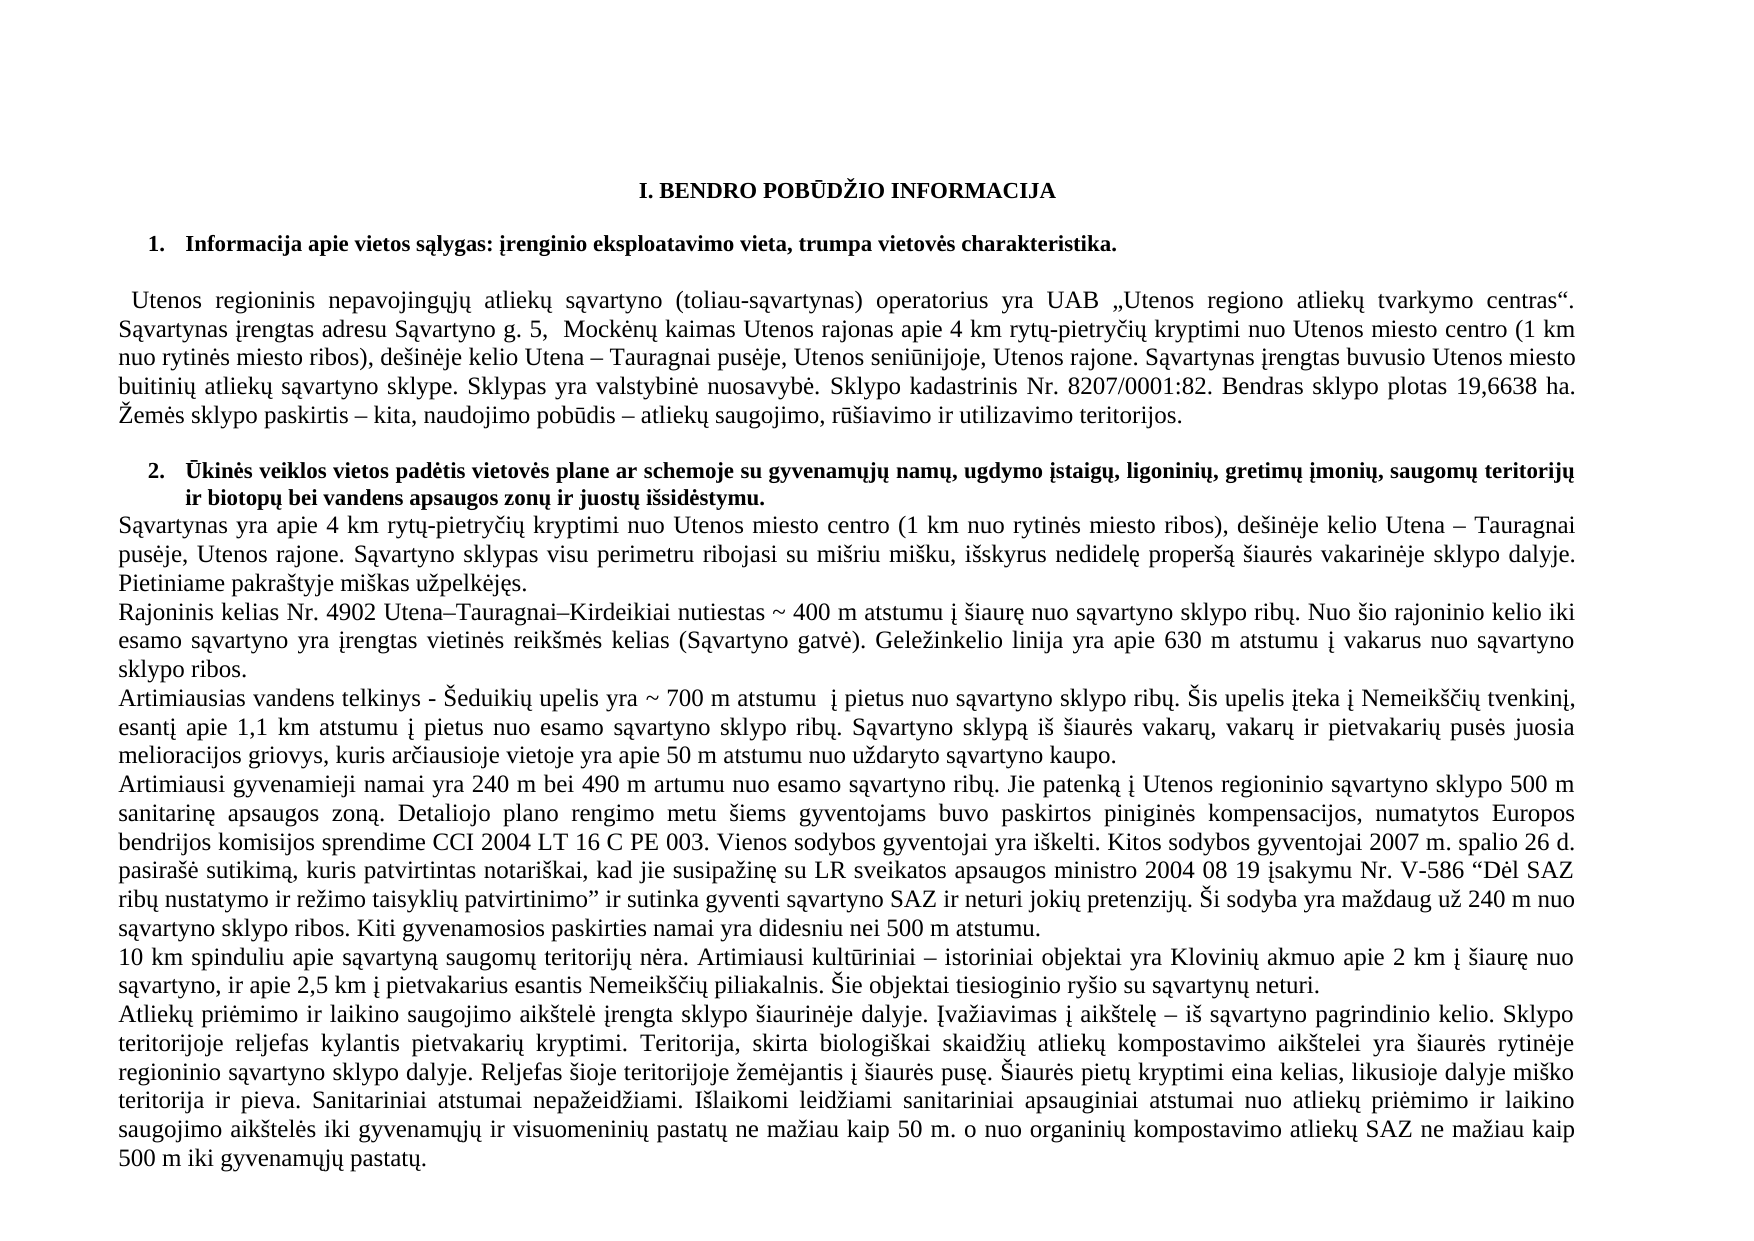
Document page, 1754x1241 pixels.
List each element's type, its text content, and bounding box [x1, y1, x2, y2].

text Utenos regioninis nepavojingųjų atliekų sąvartyno (toliau-sąvartynas) operatorius yra UAB „Utenos regiono atliekų tvarkymo centras“. Sąvartynas įrengtas adresu Sąvartyno g. 5, Mockėnų kaimas Utenos rajonas apie rytų-pietryčių kryptimi nuo Utenos miesto centro ( nuo rytinės miesto ribos), dešinėje kelio Utena – Tauragnai pusėje, Utenos seniūnijoje, Utenos rajone. Sąvartynas įrengtas buvusio Utenos miesto buitinių atliekų sąvartyno sklype. Sklypas yra valstybinė nuosavybė. Sklypo kadastrinis Nr. 8207/0001:82. Bendras sklypo plotas 19,6638 ha. Žemės sklypo paskirtis – kita, naudojimo pobūdis – atliekų saugojimo, rūšiavimo ir utilizavimo teritorijos. [118, 285, 1577, 429]
text Rajoninis kelias Nr. 4902 Utena–Tauragnai–Kirdeikiai nutiestas ~ 400 m atstumu į šiaurę nuo sąvartyno sklypo ribų. Nuo šio rajoninio kelio iki esamo sąvartyno yra įrengtas vietinės reikšmės kelias (Sąvartyno gatvė). Geležinkelio linija yra apie 630 m atstumu į vakarus nuo sąvartyno sklypo ribos. [118, 597, 1577, 683]
text Atliekų priėmimo ir laikino saugojimo aikštelė įrengta sklypo šiaurinėje dalyje. Įvažiavimas į aikštelę – iš sąvartyno pagrindinio kelio. Sklypo teritorijoje reljefas kylantis pietvakarių kryptimi. Teritorija, skirta biologiškai skaidžių atliekų kompostavimo aikštelei yra šiaurės rytinėje regioninio sąvartyno sklypo dalyje. Reljefas šioje teritorijoje žemėjantis į šiaurės pusę. Šiaurės pietų kryptimi eina kelias, likusioje dalyje miško teritorija ir pieva. Sanitariniai atstumai nepažeidžiami. Išlaikomi leidžiami sanitariniai apsauginiai atstumai nuo atliekų priėmimo ir laikino saugojimo aikštelės iki gyvenamųjų ir visuomeninių pastatų ne mažiau kaip 50 m. o nuo organinių kompostavimo atliekų SAZ ne mažiau kaip 500 m iki gyvenamųjų pastatų. [118, 999, 1577, 1172]
text spinduliu apie sąvartyną saugomų teritorijų nėra. Artimiausi kultūriniai – istoriniai objektai yra Klovinių akmuo apie į šiaurę nuo sąvartyno, ir apie į pietvakarius esantis Nemeikščių piliakalnis. Šie objektai tiesioginio ryšio su sąvartynų neturi. [118, 942, 1577, 999]
text Sąvartynas yra apie rytų-pietryčių kryptimi nuo Utenos miesto centro ( nuo rytinės miesto ribos), dešinėje kelio Utena – Tauragnai pusėje, Utenos rajone. Sąvartyno sklypas visu perimetru ribojasi su mišriu mišku, išskyrus nedidelę properšą šiaurės vakarinėje sklypo dalyje. Pietiniame pakraštyje miškas užpelkėjęs. [118, 510, 1577, 597]
text I. BENDRO POBŪDŽIO INFORMACIJA [118, 177, 1577, 203]
text Artimiausi gyvenamieji namai yra 240 m bei 490 m artumu nuo esamo sąvartyno ribų. Jie patenką į Utenos regioninio sąvartyno sklypo 500 m sanitarinę apsaugos zoną. Detaliojo plano rengimo metu šiems gyventojams buvo paskirtos piniginės kompensacijos, numatytos Europos bendrijos komisijos sprendime CCI 2004 LT 16 C PE 003. Vienos sodybos gyventojai yra iškelti. Kitos sodybos gyventojai 2007 m. spalio 26 d. pasirašė sutikimą, kuris patvirtintas notariškai, kad jie susipažinę su LR sveikatos apsaugos ministro 2004 08 19 įsakymu Nr. V-586 “Dėl SAZ ribų nustatymo ir režimo taisyklių patvirtinimo” ir sutinka gyventi sąvartyno SAZ ir neturi jokių pretenzijų. Ši sodyba yra maždaug už 240 m nuo sąvartyno sklypo ribos. Kiti gyvenamosios paskirties namai yra didesniu nei 500 m atstumu. [118, 769, 1577, 942]
list Ūkinės veiklos vietos padėtis vietovės plane ar schemoje su gyvenamųjų namų, ugdymo įstaigų, ligoninių, gretimų įmonių, saugomų teritorijų ir biotopų bei vandens apsaugos zonų ir juostų išsidėstymu. [148, 458, 1577, 510]
text Artimiausias vandens telkinys - Šeduikių upelis yra ~ 700 m atstumu į pietus nuo sąvartyno sklypo ribų. Šis upelis įteka į Nemeikščių tvenkinį, esantį apie 1,1 km atstumu į pietus nuo esamo sąvartyno sklypo ribų. Sąvartyno sklypą iš šiaurės vakarų, vakarų ir pietvakarių pusės juosia melioracijos griovys, kuris arčiausioje vietoje yra apie 50 m atstumu nuo uždaryto sąvartyno kaupo. [118, 683, 1577, 769]
list Informacija apie vietos sąlygas: įrenginio eksploatavimo vieta, trumpa vietovės charakteristika. [148, 230, 1577, 256]
